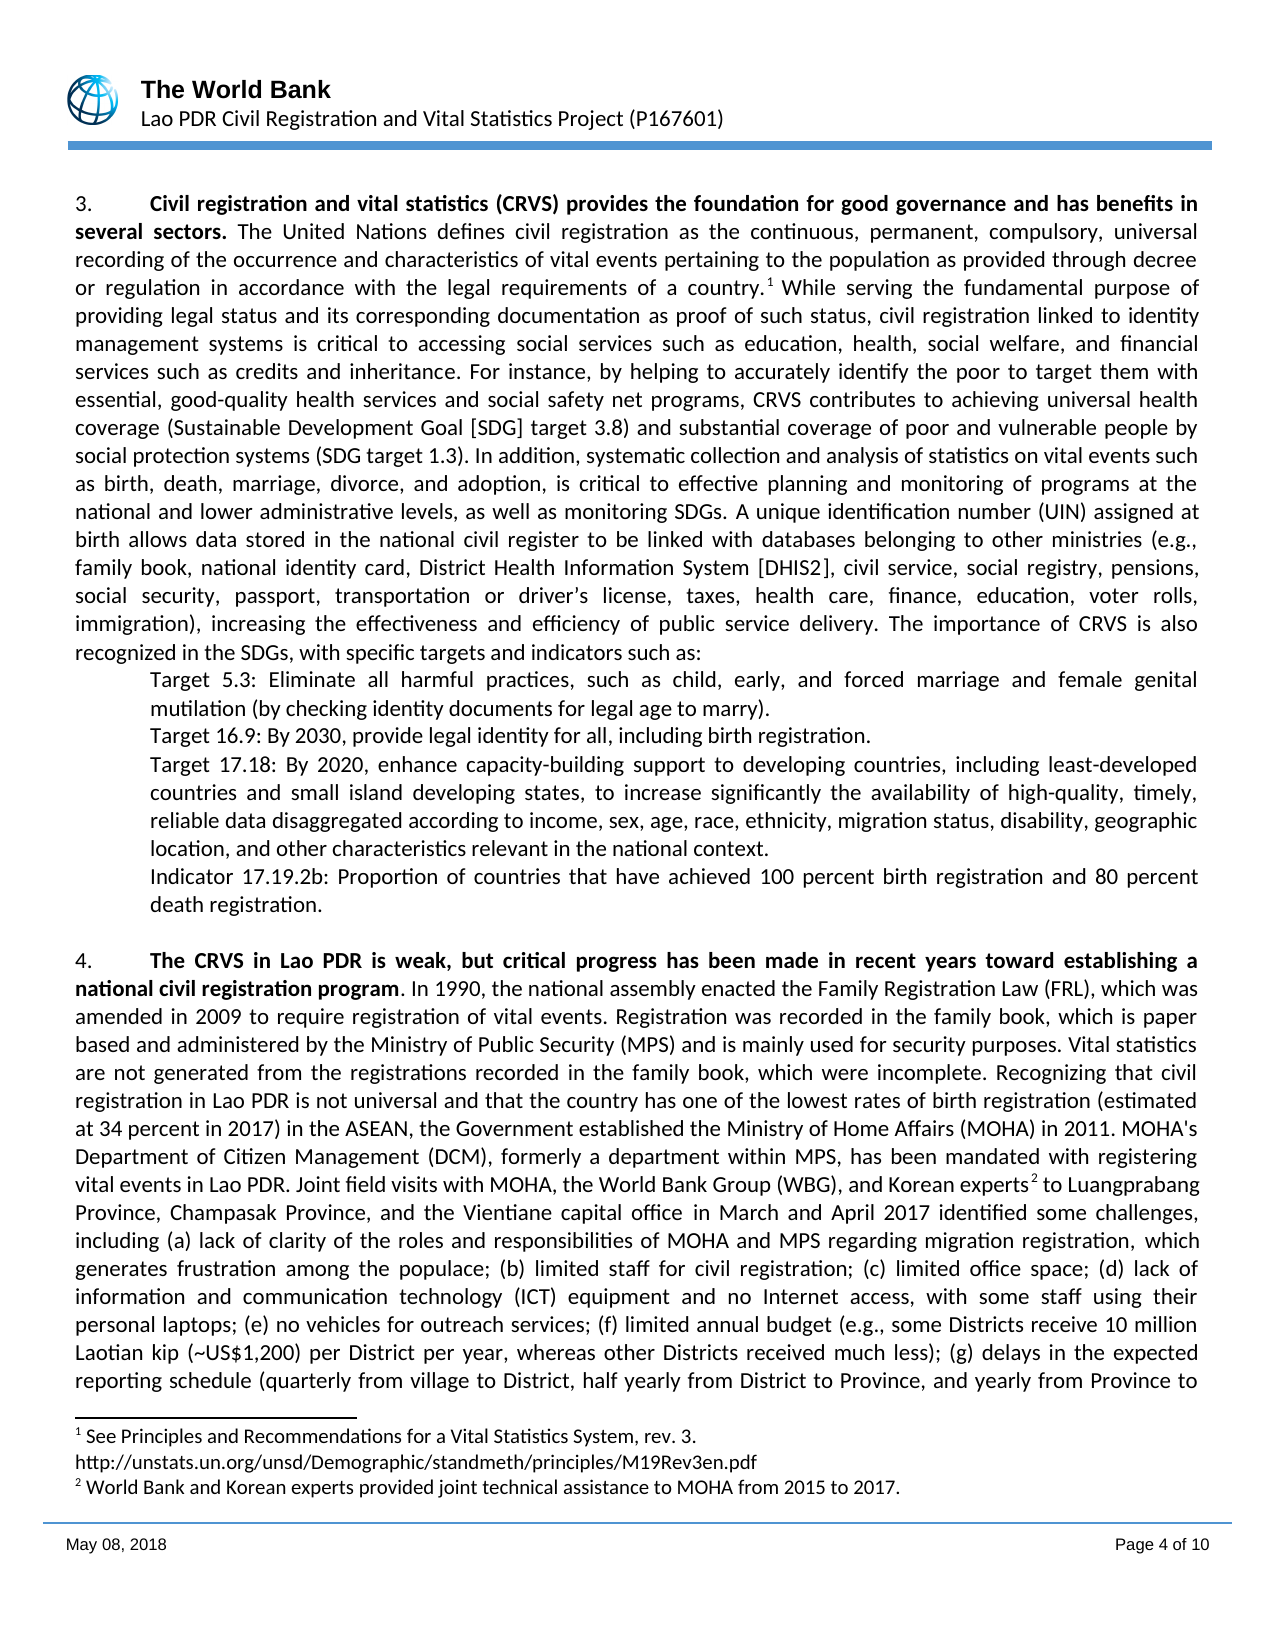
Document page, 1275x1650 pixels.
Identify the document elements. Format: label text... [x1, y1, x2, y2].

list Target 16.9: By 2030, provide legal identity for all, including birth registration. [75, 722, 1200, 750]
picture [67, 75, 119, 125]
picture [83, 83, 91, 90]
list Target 5.3: Eliminate all harmful practices, such as child, early, and forced marriage and female genital mutilation (by checking identity documents for legal age to marry). [150, 666, 1200, 722]
picture [99, 75, 119, 113]
list Target 17.18: By 2020, enhance capacity-building support to developing countries, including least-developed countries and small island developing states, to increase significantly the availability of high-quality, timely, reliable data disaggregated according to income, sex, age, race, ethnicity, migration status, disability, geographic location, and other characteristics relevant in the national context. [150, 750, 1200, 862]
list Civil registration and vital statistics (CRVS) provides the foundation for good governance and has benefits in several sectors. The United Nations defines civil registration as the continuous, permanent, compulsory, universal recording of the occurrence and characteristics of vital events pertaining to the population as provided through decree or regulation in accordance with the legal requirements of a country. While serving the fundamental purpose of providing legal status and its corresponding documentation as proof of such status, civil registration linked to identity management systems is critical to accessing social services such as education, health, social welfare, and financial services such as credits and inheritance. For instance, by helping to accurately identify the poor to target them with essential, good-quality health services and social safety net programs, CRVS contributes to achieving universal health coverage (Sustainable Development Goal [SDG] target 3.8) and substantial coverage of poor and vulnerable people by social protection systems (SDG target 1.3). In addition, systematic collection and analysis of statistics on vital events such as birth, death, marriage, divorce, and adoption, is critical to effective planning and monitoring of programs at the national and lower administrative levels, as well as monitoring SDGs. A unique identification number (UIN) assigned at birth allows data stored in the national civil register to be linked with databases belonging to other ministries (e.g., family book, national identity card, District Health Information System [DHIS2], civil service, social registry, pensions, social security, passport, transportation or driver’s license, taxes, health care, finance, education, voter rolls, immigration), increasing the effectiveness and efficiency of public service delivery. The importance of CRVS is also recognized in the SDGs, with specific targets and indicators such as: [75, 189, 1200, 666]
picture [91, 86, 97, 94]
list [75, 946, 1200, 1394]
list Indicator 17.19.2b: Proportion of countries that have achieved 100 percent birth registration and 80 percent death registration. [150, 862, 1200, 918]
